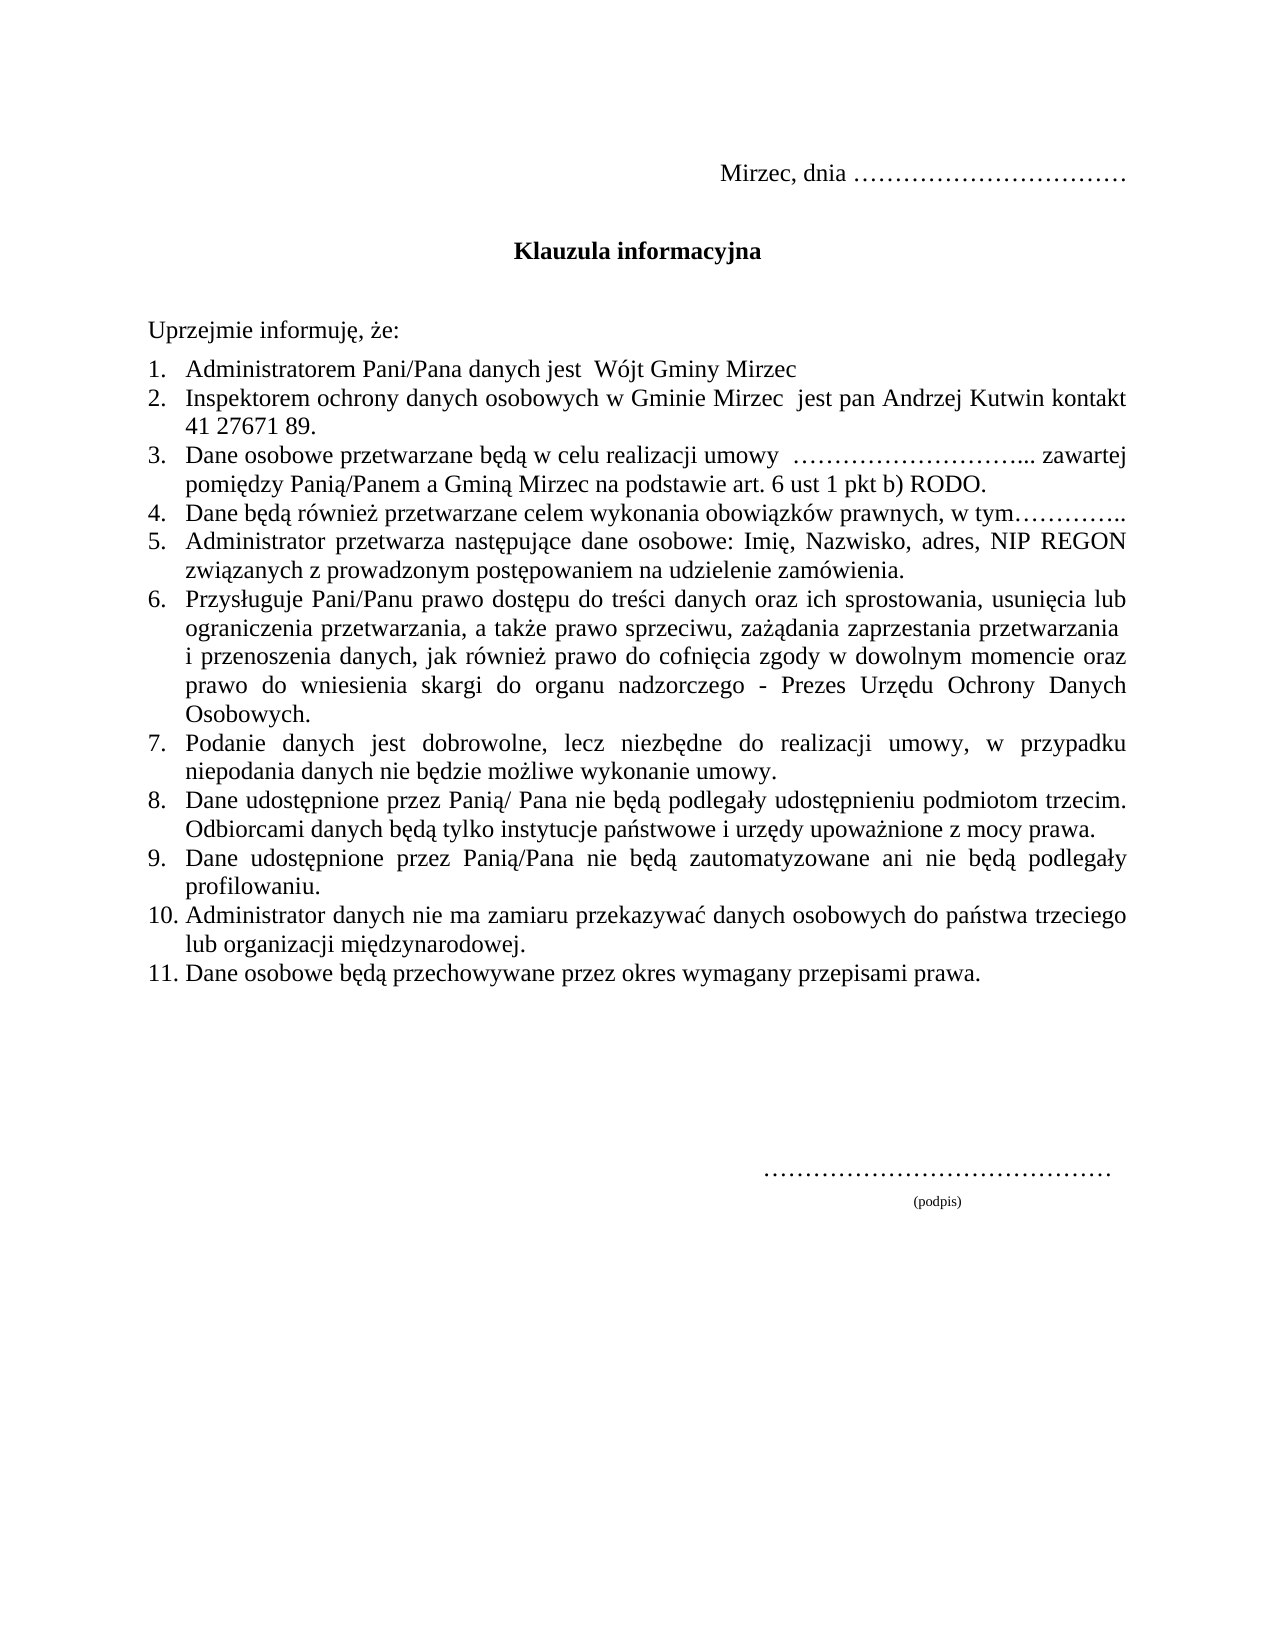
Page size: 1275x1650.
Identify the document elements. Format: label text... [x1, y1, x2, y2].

list Dane udostępnione przez Panią/Pana nie będą zautomatyzowane ani nie będą podlegały profilowaniu. [148, 843, 1127, 900]
list Inspektorem ochrony danych osobowych w Gminie Mirzec jest pan Andrzej Kutwin kontakt 41 27671 89. [148, 383, 1127, 440]
list Dane będą również przetwarzane celem wykonania obowiązków prawnych, w tym………….. [148, 498, 1127, 526]
list Przysługuje Pani/Panu prawo dostępu do treści danych oraz ich sprostowania, usunięcia lub ograniczenia przetwarzania, a także prawo sprzeciwu, zażądania zaprzestania przetwarzania i przenoszenia danych, jak również prawo do cofnięcia zgody w dowolnym momencie oraz prawo do wniesienia skargi do organu nadzorczego - Prezes Urzędu Ochrony Danych Osobowych. [148, 584, 1127, 728]
list Podanie danych jest dobrowolne, lecz niezbędne do realizacji umowy, w przypadku niepodania danych nie będzie możliwe wykonanie umowy. [148, 728, 1127, 785]
list Dane osobowe będą przechowywane przez okres wymagany przepisami prawa. [148, 958, 1127, 986]
list Administratorem Pani/Pana danych jest Wójt Gminy Mirzec [148, 354, 1127, 383]
list Administrator danych nie ma zamiaru przekazywać danych osobowych do państwa trzeciego lub organizacji międzynarodowej. [148, 900, 1127, 958]
list Dane udostępnione przez Panią/ Pana nie będą podlegały udostępnieniu podmiotom trzecim. Odbiorcami danych będą tylko instytucje państwowe i urzędy upoważnione z mocy prawa. [148, 785, 1127, 843]
list Dane osobowe przetwarzane będą w celu realizacji umowy ………………………... zawartej pomiędzy Panią/Panem a Gminą Mirzec na podstawie art. 6 ust 1 pkt b) RODO. [148, 440, 1127, 498]
text Klauzula informacyjna [148, 236, 1127, 265]
text Uprzejmie informuję, że: [148, 315, 1127, 343]
text Mirzec, dnia …………………………… [148, 158, 1127, 187]
text …………………………………… [748, 1153, 1127, 1182]
text (podpis) [748, 1193, 1127, 1221]
list Administrator przetwarza następujące dane osobowe: Imię, Nazwisko, adres, NIP REGON związanych z prowadzonym postępowaniem na udzielenie zamówienia. [148, 526, 1127, 584]
